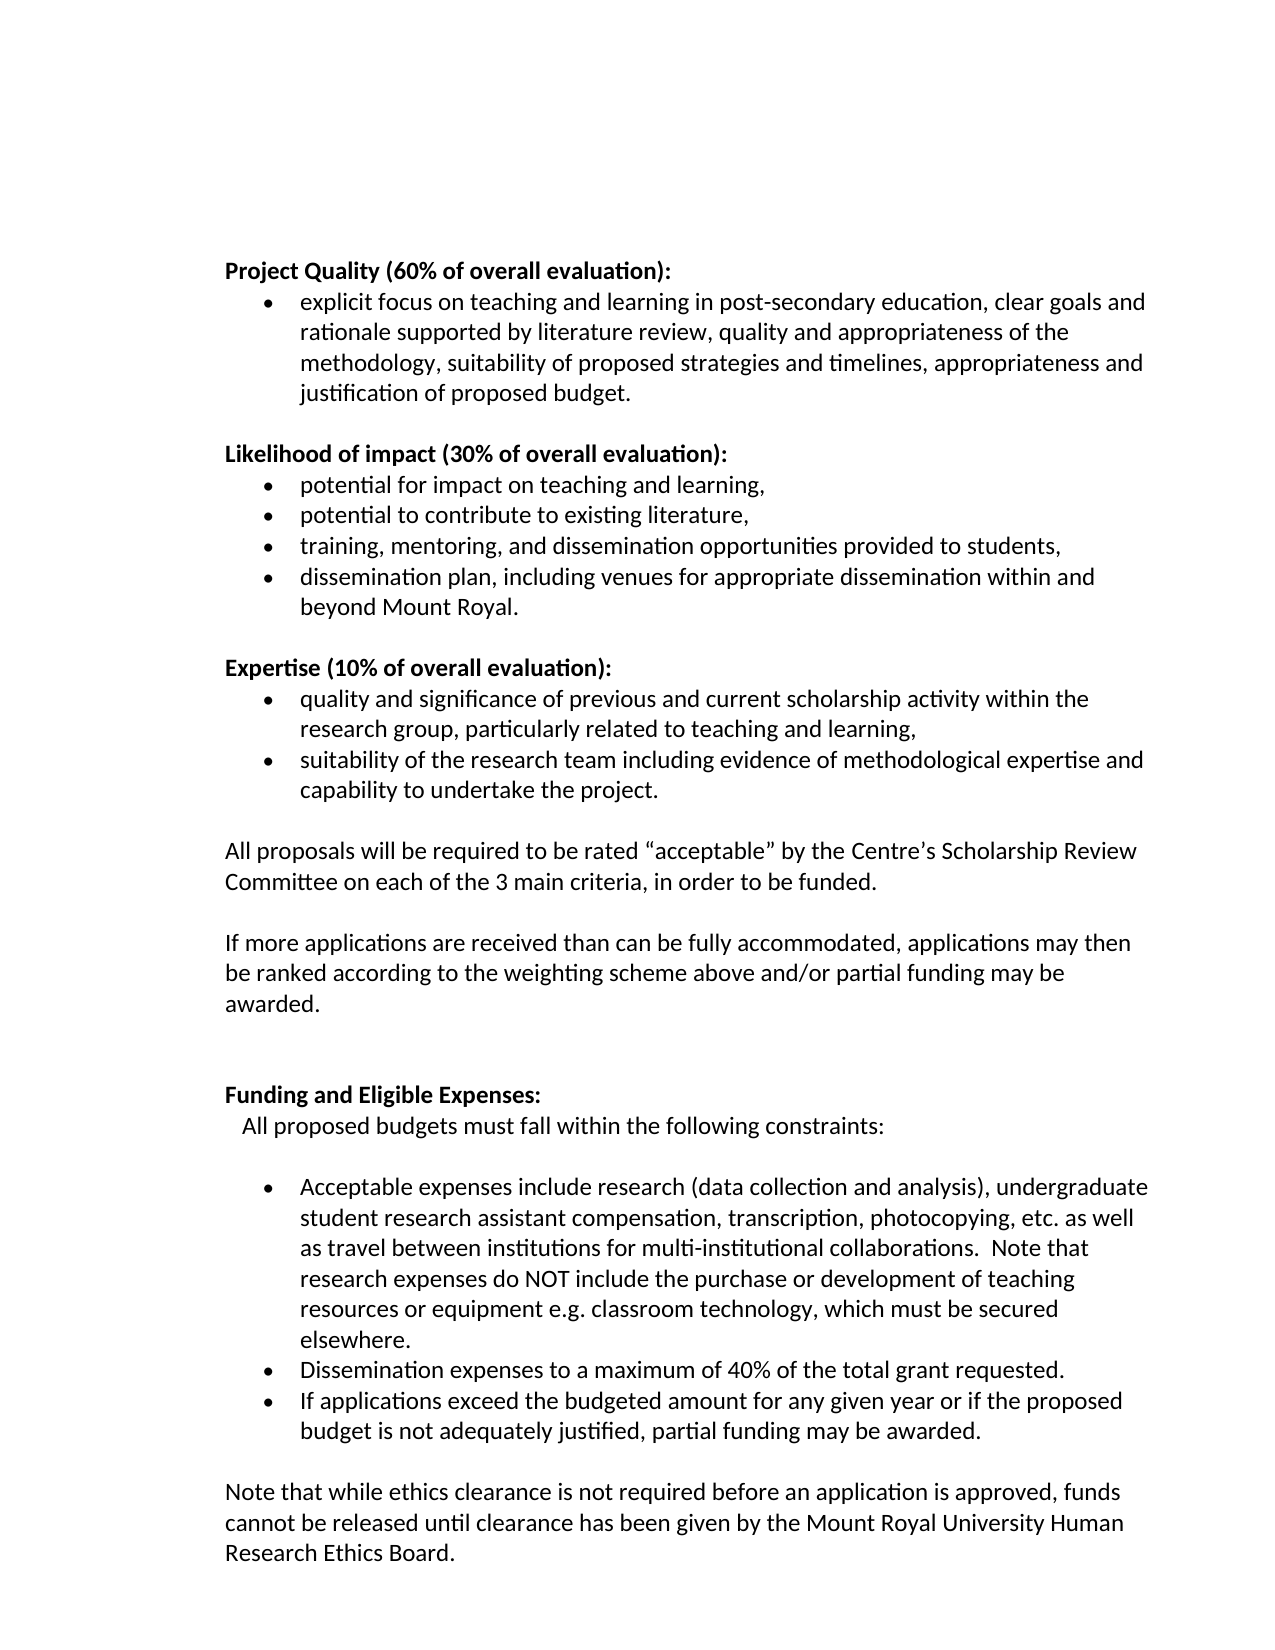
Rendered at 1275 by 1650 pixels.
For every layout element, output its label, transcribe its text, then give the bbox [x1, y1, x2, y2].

list suitability of the research team including evidence of methodological expertise and capability to undertake the project. [262, 744, 1155, 805]
text All proposed budgets must fall within the following constraints: [225, 1110, 1155, 1141]
list dissemination plan, including venues for appropriate dissemination within and beyond Mount Royal. [262, 561, 1155, 622]
text Funding and Eligible Expenses: [225, 1079, 1155, 1110]
list explicit focus on teaching and learning in post-secondary education, clear goals and rationale supported by literature review, quality and appropriateness of the methodology, suitability of proposed strategies and timelines, appropriateness and justification of proposed budget. [262, 286, 1155, 408]
text All proposals will be required to be rated “acceptable” by the Centre’s Scholarship Review Committee on each of the 3 main criteria, in order to be funded. [225, 835, 1155, 896]
list If applications exceed the budgeted amount for any given year or if the proposed budget is not adequately justified, partial funding may be awarded. [262, 1385, 1155, 1446]
list training, mentoring, and dissemination opportunities provided to students, [262, 530, 1155, 561]
text Project Quality (60% of overall evaluation): [225, 256, 1155, 286]
text Expertise (10% of overall evaluation): [225, 652, 1155, 683]
list potential for impact on teaching and learning, [262, 469, 1155, 500]
list potential to contribute to existing literature, [262, 500, 1155, 530]
text Note that while ethics clearance is not required before an application is approved, funds cannot be released until clearance has been given by the Mount Royal University Human Research Ethics Board. [225, 1476, 1155, 1568]
text If more applications are received than can be fully accommodated, applications may then be ranked according to the weighting scheme above and/or partial funding may be awarded. [225, 927, 1155, 1018]
text Likelihood of impact (30% of overall evaluation): [225, 439, 1155, 469]
list quality and significance of previous and current scholarship activity within the research group, particularly related to teaching and learning, [262, 683, 1155, 744]
list Dissemination expenses to a maximum of 40% of the total grant requested. [262, 1354, 1155, 1385]
list Acceptable expenses include research (data collection and analysis), undergraduate student research assistant compensation, transcription, photocopying, etc. as well as travel between institutions for multi-institutional collaborations. Note that research expenses do NOT include the purchase or development of teaching resources or equipment e.g. classroom technology, which must be secured elsewhere. [262, 1171, 1155, 1354]
